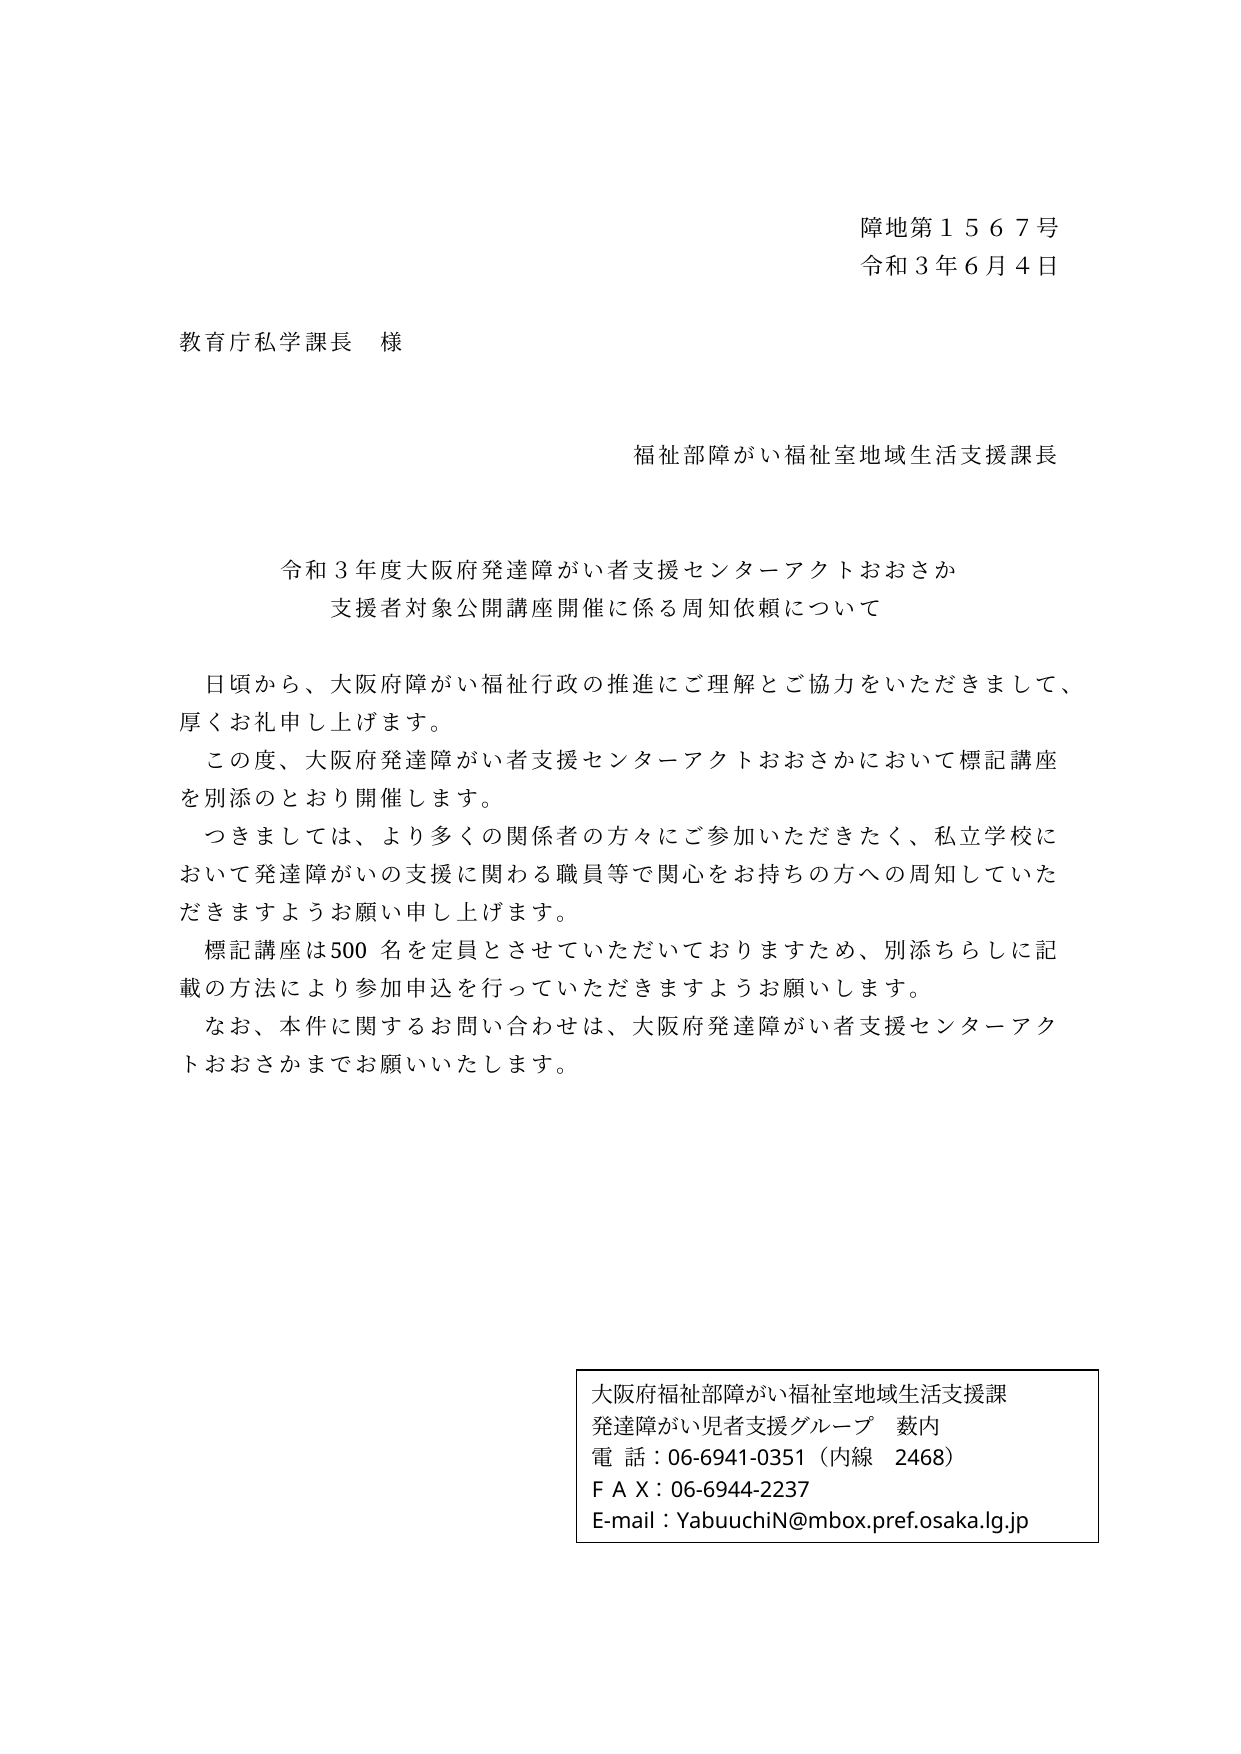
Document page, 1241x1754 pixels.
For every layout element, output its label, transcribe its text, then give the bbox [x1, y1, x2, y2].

text 令和３年度大阪府発達障がい者支援センターアクトおおさか [179, 549, 1061, 588]
text 日頃から、大阪府障がい福祉行政の推進にご理解とご協力をいただきまして、厚くお礼申し上げます。 この度、大阪府発達障がい者支援センターアクトおおさかにおいて標記講座を別添のとおり開催します。 [179, 664, 1061, 816]
text 標記講座は500名を定員とさせていただいておりますため、別添ちらしに記載の方法により参加申込を行っていただきますようお願いします。 [179, 930, 1061, 1006]
text 福祉部障がい福祉室地域生活支援課長 [179, 436, 1061, 473]
text 障地第１５６７号 [179, 207, 1061, 245]
text 支援者対象公開講座開催に係る周知依頼について [179, 588, 1061, 626]
text 令和３年６月４日 [179, 245, 1061, 283]
text なお、本件に関するお問い合わせは、大阪府発達障がい者支援センターアクトおおさかまでお願いいたします。 [179, 1006, 1061, 1082]
text 教育庁私学課長 様 [179, 321, 1061, 359]
text つきましては、より多くの関係者の方々にご参加いただきたく、私立学校において発達障がいの支援に関わる職員等で関心をお持ちの方への周知していただきますようお願い申し上げます。 [179, 816, 1061, 930]
